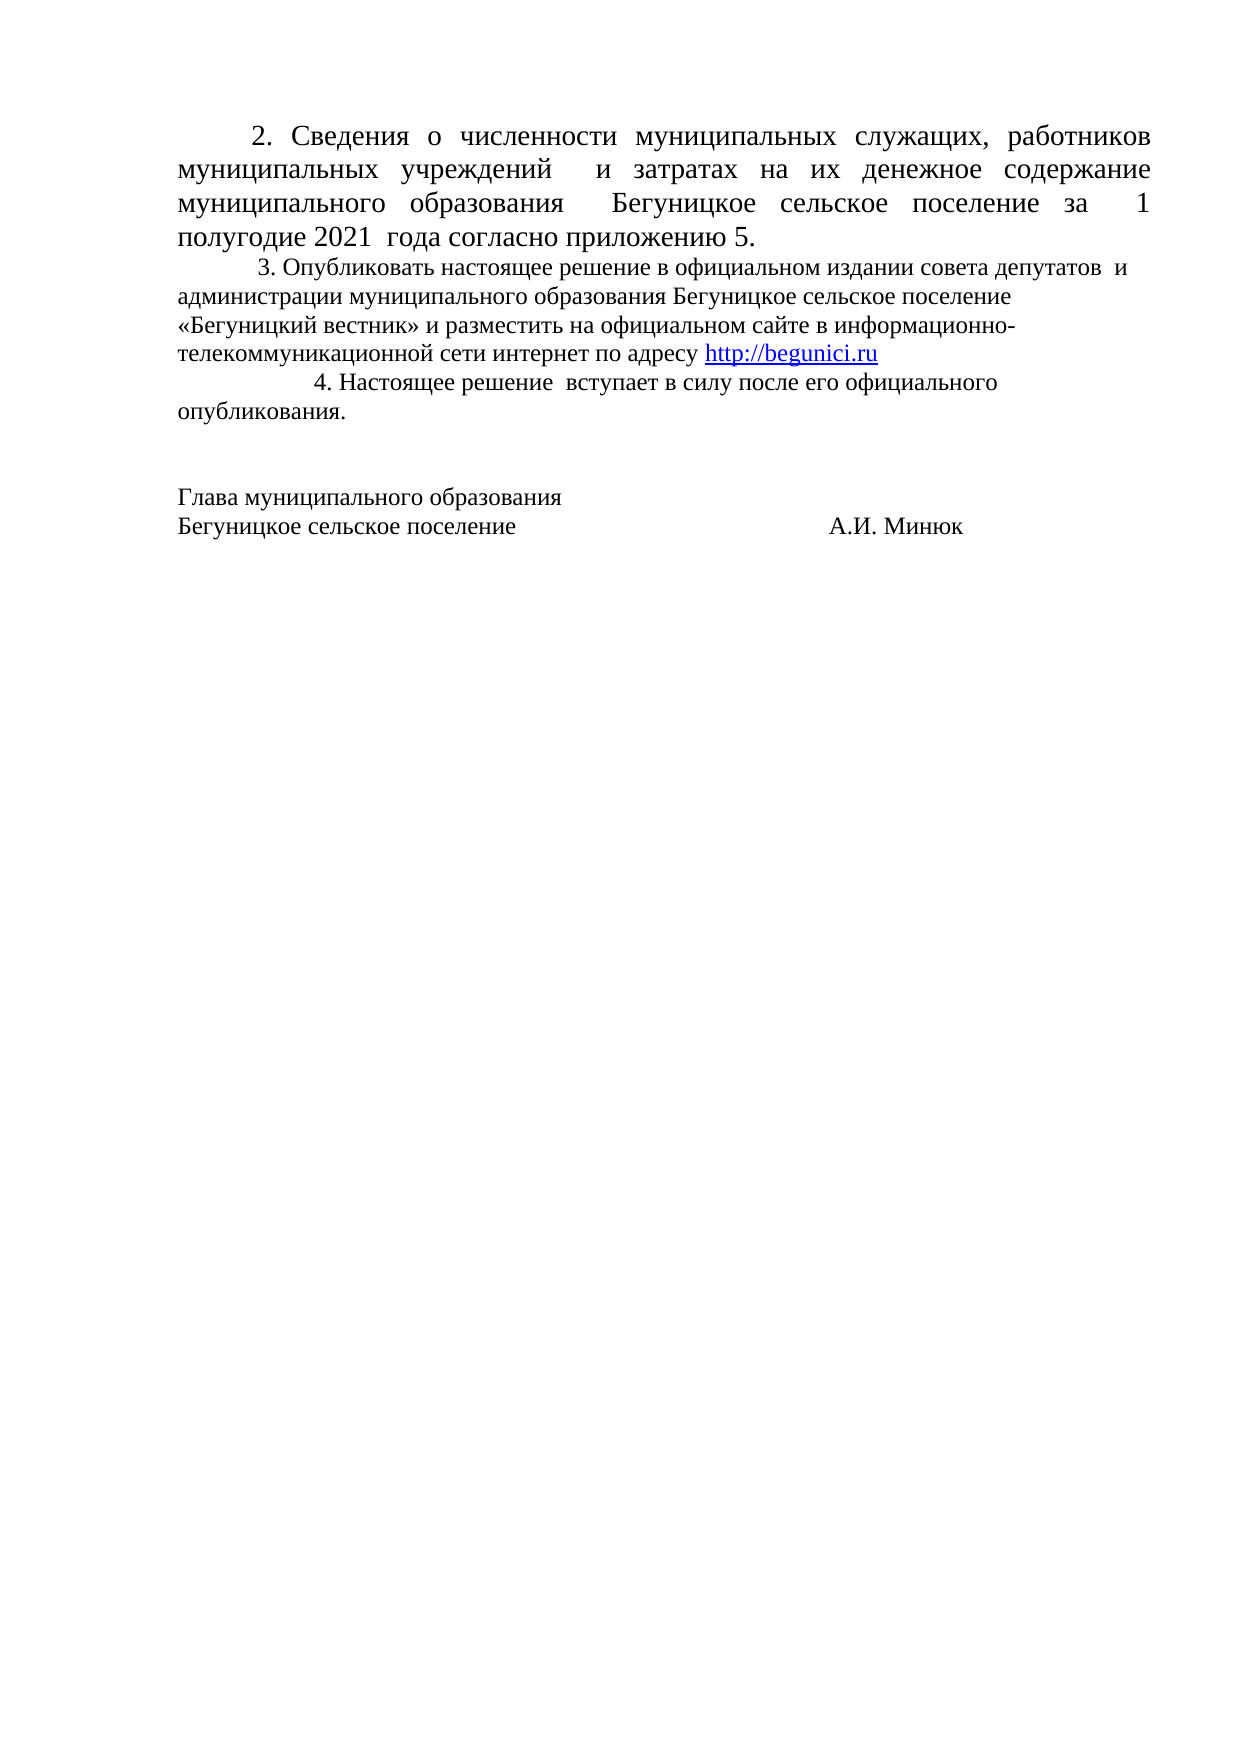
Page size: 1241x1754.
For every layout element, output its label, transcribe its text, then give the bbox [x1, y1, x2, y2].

list 3. Опубликовать настоящее решение в официальном издании совета депутатов и администрации муниципального образования Бегуницкое сельское поселение «Бегуницкий вестник» и разместить на официальном сайте в информационно-телекоммуникационной сети интернет по адресу http://begunici.ru [177, 252, 1152, 367]
text Глава муниципального образования [177, 482, 1152, 511]
list 4. Настоящее решение вступает в силу после его официального опубликования. [177, 367, 1152, 425]
text Бегуницкое сельское поселение А.И. Минюк [177, 511, 1152, 540]
text 2. Сведения о численности муниципальных служащих, работников муниципальных учреждений и затратах на их денежное содержание муниципального образования Бегуницкое сельское поселение за 1 полугодие 2021 года согласно приложению 5. [177, 118, 1152, 252]
